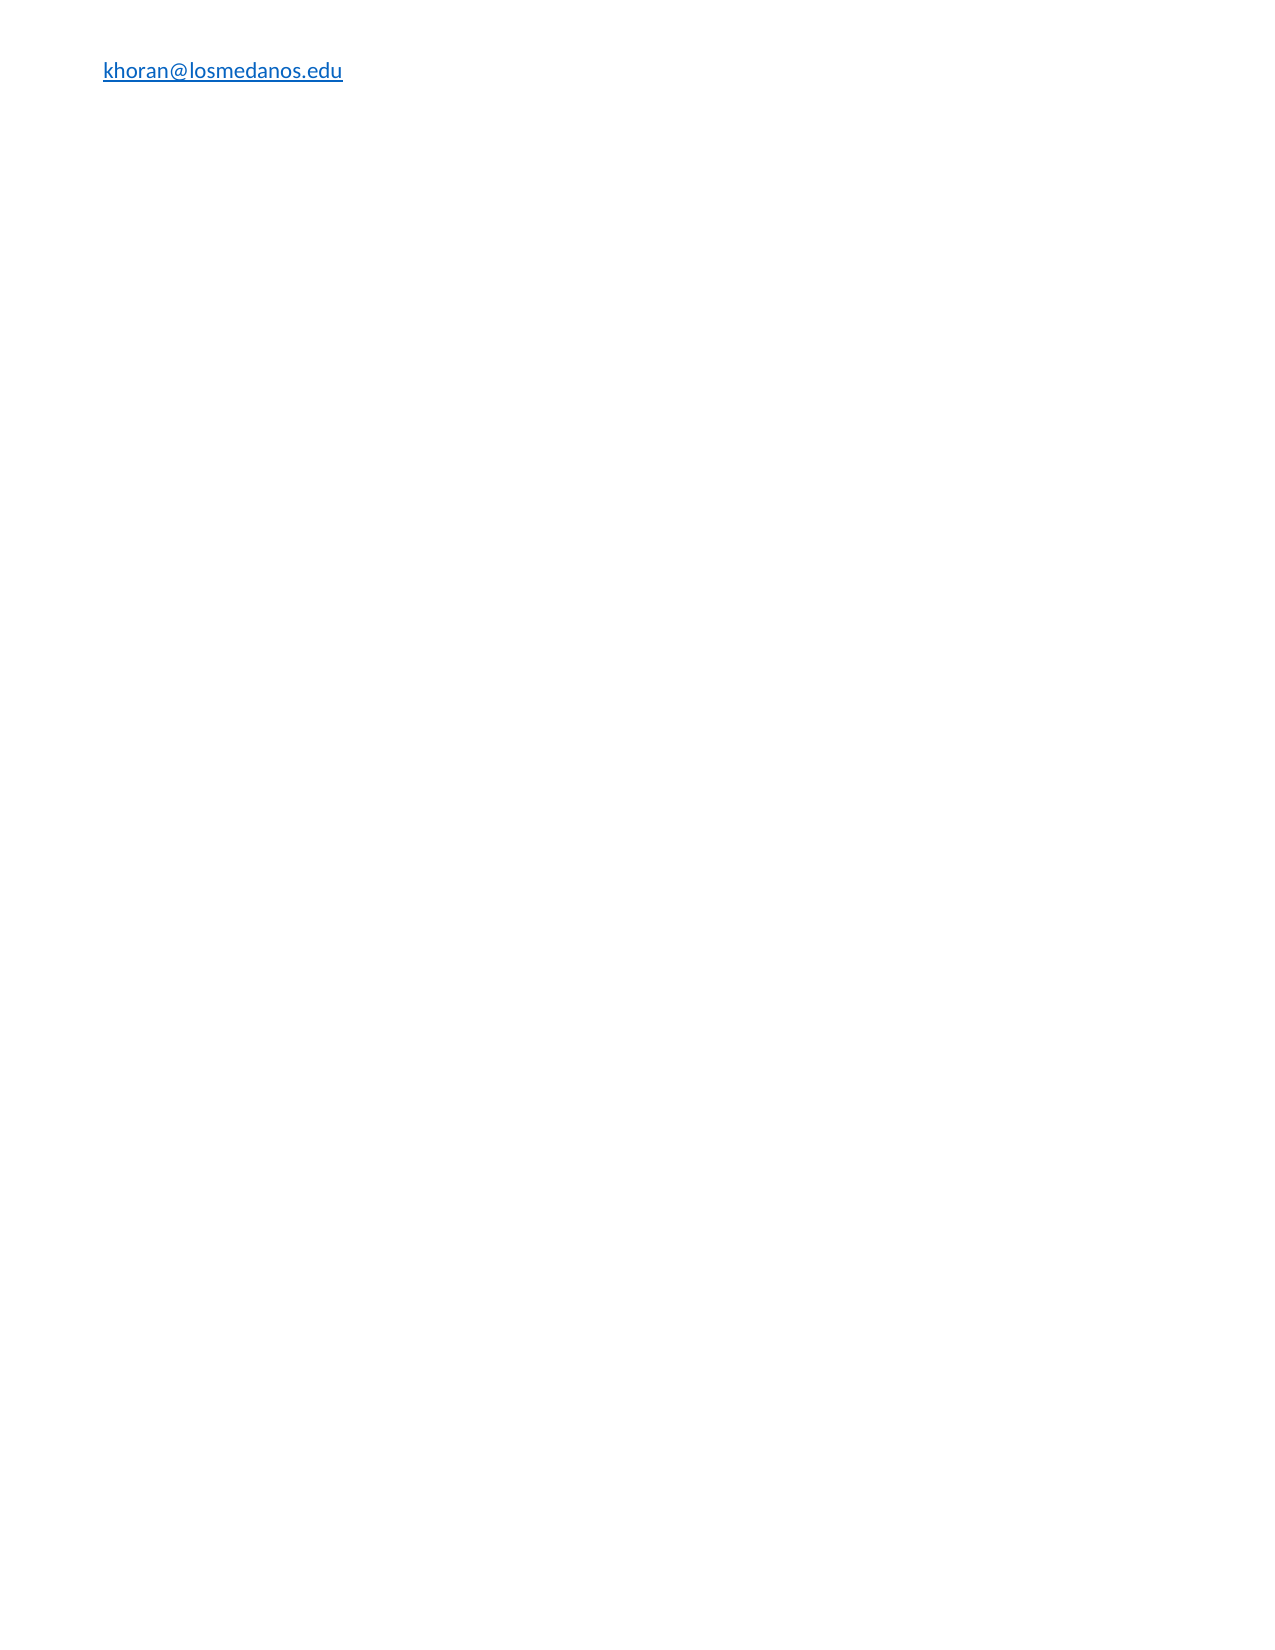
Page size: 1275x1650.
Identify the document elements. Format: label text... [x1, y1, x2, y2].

text khoran@losmedanos.edu [103, 56, 1172, 84]
